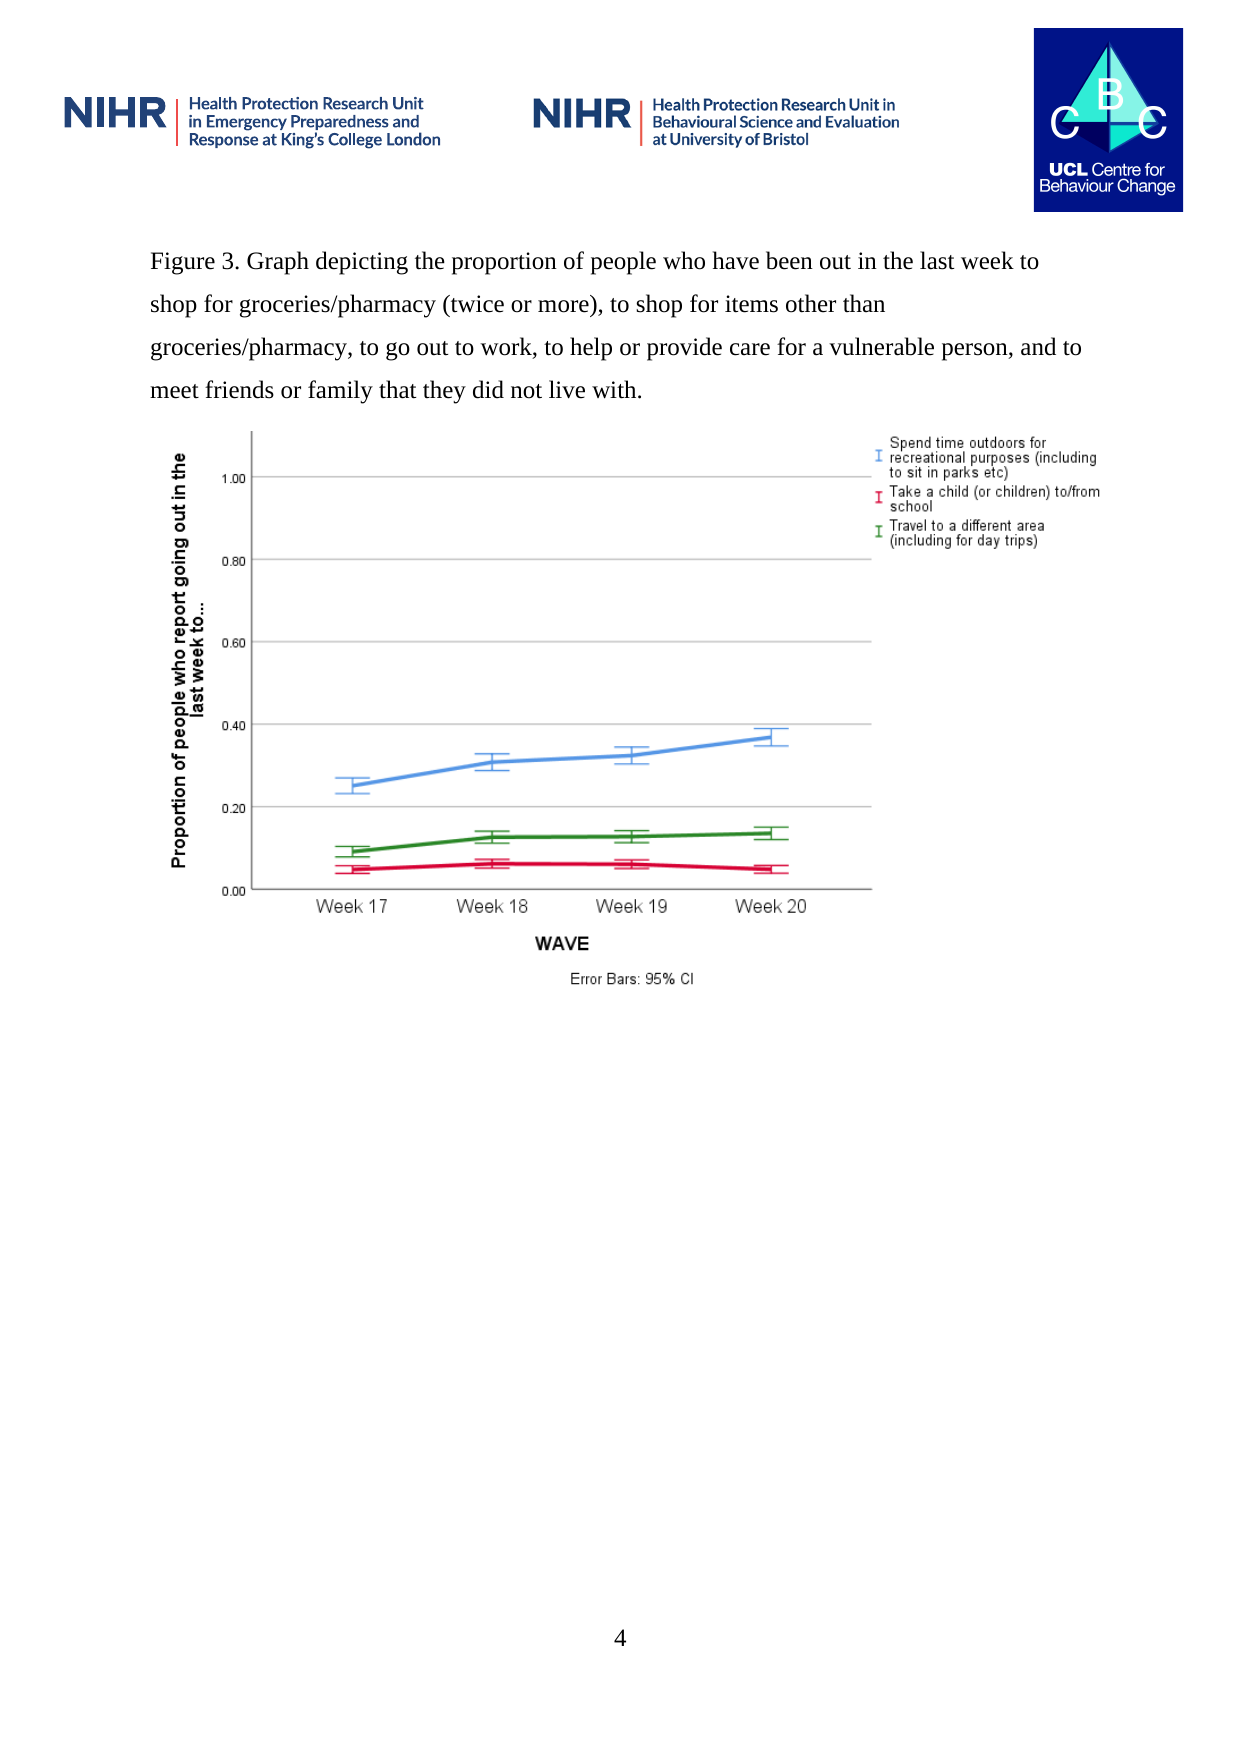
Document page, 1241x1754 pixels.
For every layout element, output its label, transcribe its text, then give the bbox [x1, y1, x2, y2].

picture [1033, 28, 1184, 212]
picture [150, 431, 1114, 999]
text Figure 3. Graph depicting the proportion of people who have been out in the last week to shop for groceries/pharmacy (twice or more), to shop for items other than groceries/pharmacy, to go out to work, to help or provide care for a vulnerable person, and to meet friends or family that they did not live with. [150, 246, 1090, 404]
picture [520, 74, 912, 167]
